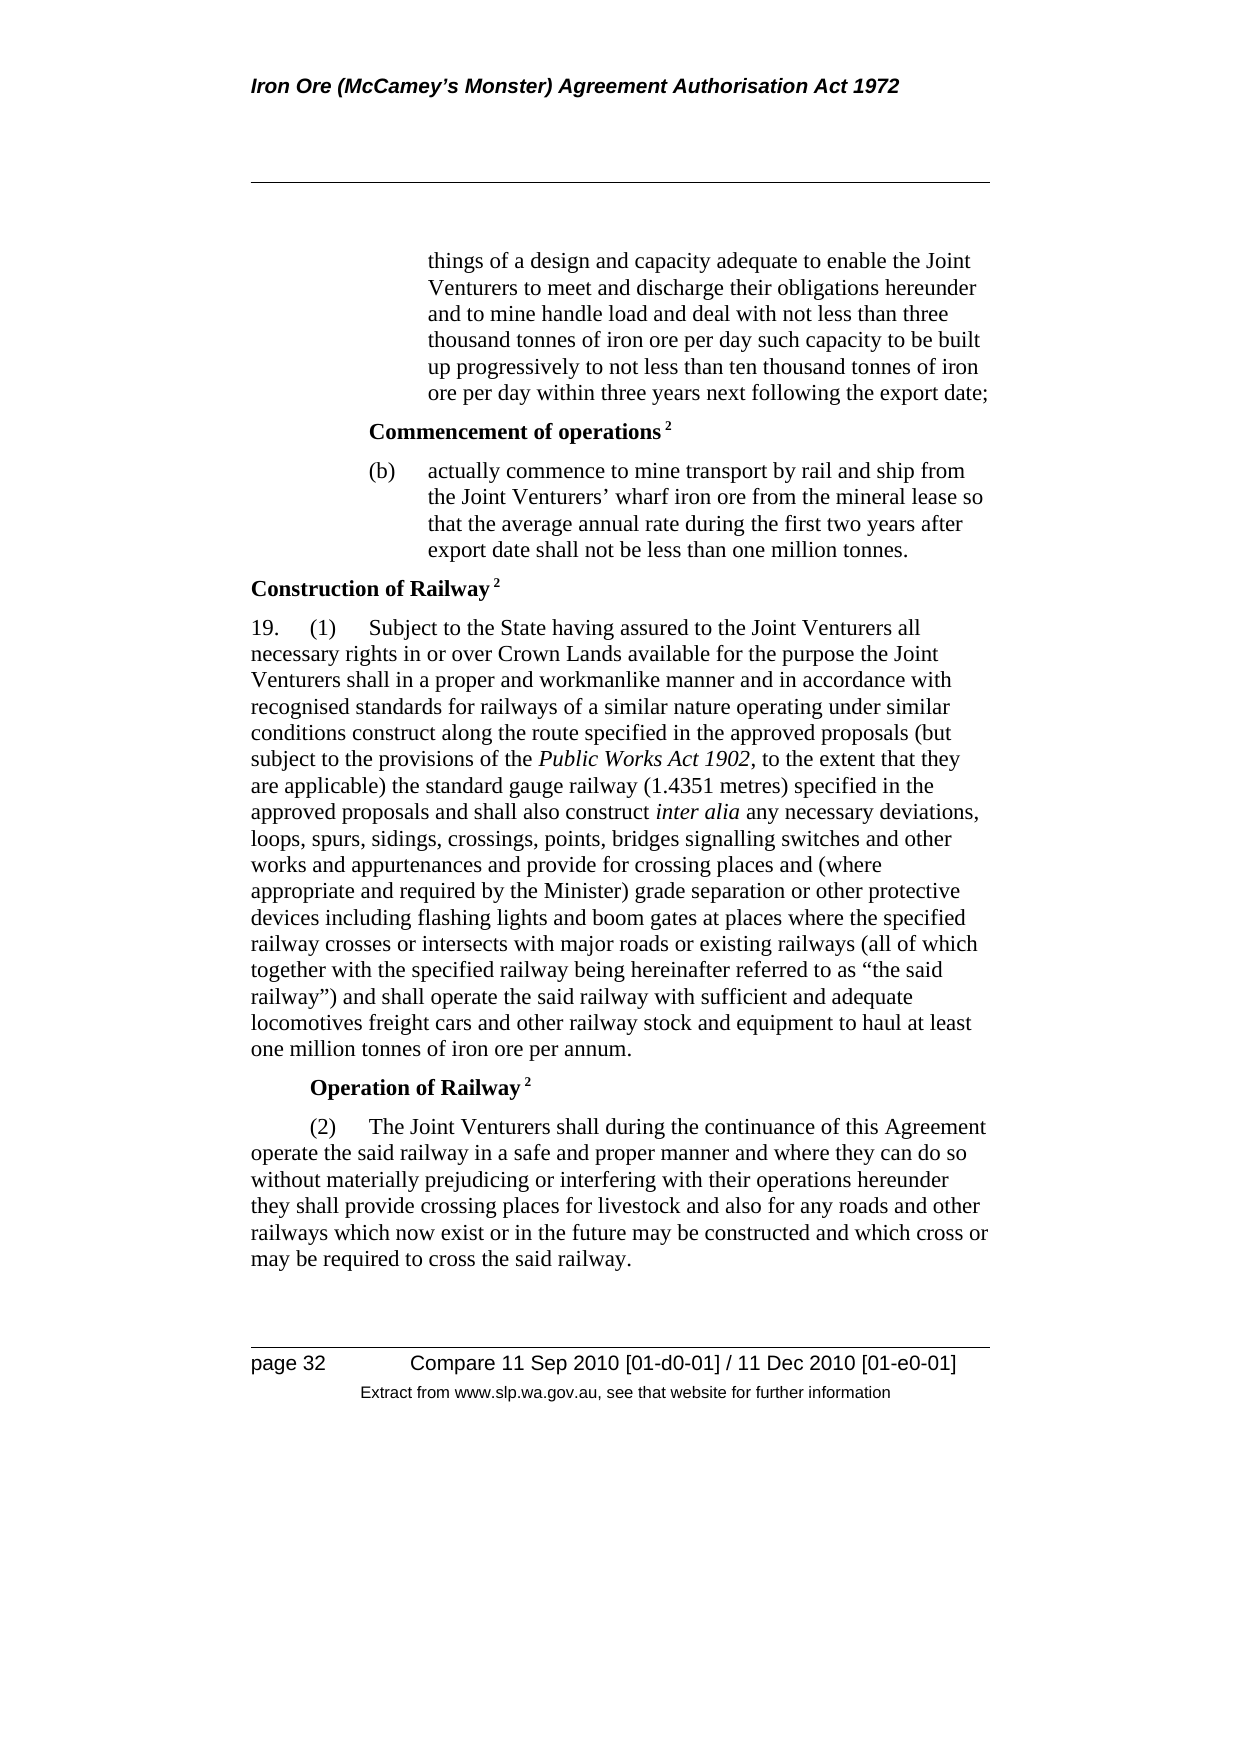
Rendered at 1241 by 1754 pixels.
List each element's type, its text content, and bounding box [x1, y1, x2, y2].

subtitle Commencement of operations 2 [251, 418, 990, 444]
text (2) The Joint Venturers shall during the continuance of this Agreement operate the said railway in a safe and proper manner and where they can do so without materially prejudicing or interfering with their operations hereunder they shall provide crossing places for livestock and also for any roads and other railways which now exist or in the future may be constructed and which cross or may be required to cross the said railway. [251, 1113, 990, 1271]
subtitle Operation of Railway 2 [251, 1074, 990, 1101]
text 19. (1) Subject to the State having assured to the Joint Venturers all necessary rights in or over Crown Lands available for the purpose the Joint Venturers shall in a proper and workmanlike manner and in accordance with recognised standards for railways of a similar nature operating under similar conditions construct along the route specified in the approved proposals (but subject to the provisions of the Public Works Act 1902, to the extent that they are applicable) the standard gauge railway (1.4351 metres) specified in the approved proposals and shall also construct inter alia any necessary deviations, loops, spurs, sidings, crossings, points, bridges signalling switches and other works and appurtenances and provide for crossing places and (where appropriate and required by the Minister) grade separation or other protective devices including flashing lights and boom gates at places where the specified railway crosses or intersects with major roads or existing railways (all of which together with the specified railway being hereinafter referred to as “the said railway”) and shall operate the said railway with sufficient and adequate locomotives freight cars and other railway stock and equipment to haul at least one million tonnes of iron ore per annum. [251, 614, 990, 1062]
text (b) actually commence to mine transport by rail and ship from the Joint Venturers’ wharf iron ore from the mineral lease so that the average annual rate during the first two years after export date shall not be less than one million tonnes. [251, 457, 990, 562]
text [251, 247, 990, 406]
subtitle Construction of Railway 2 [251, 575, 990, 601]
